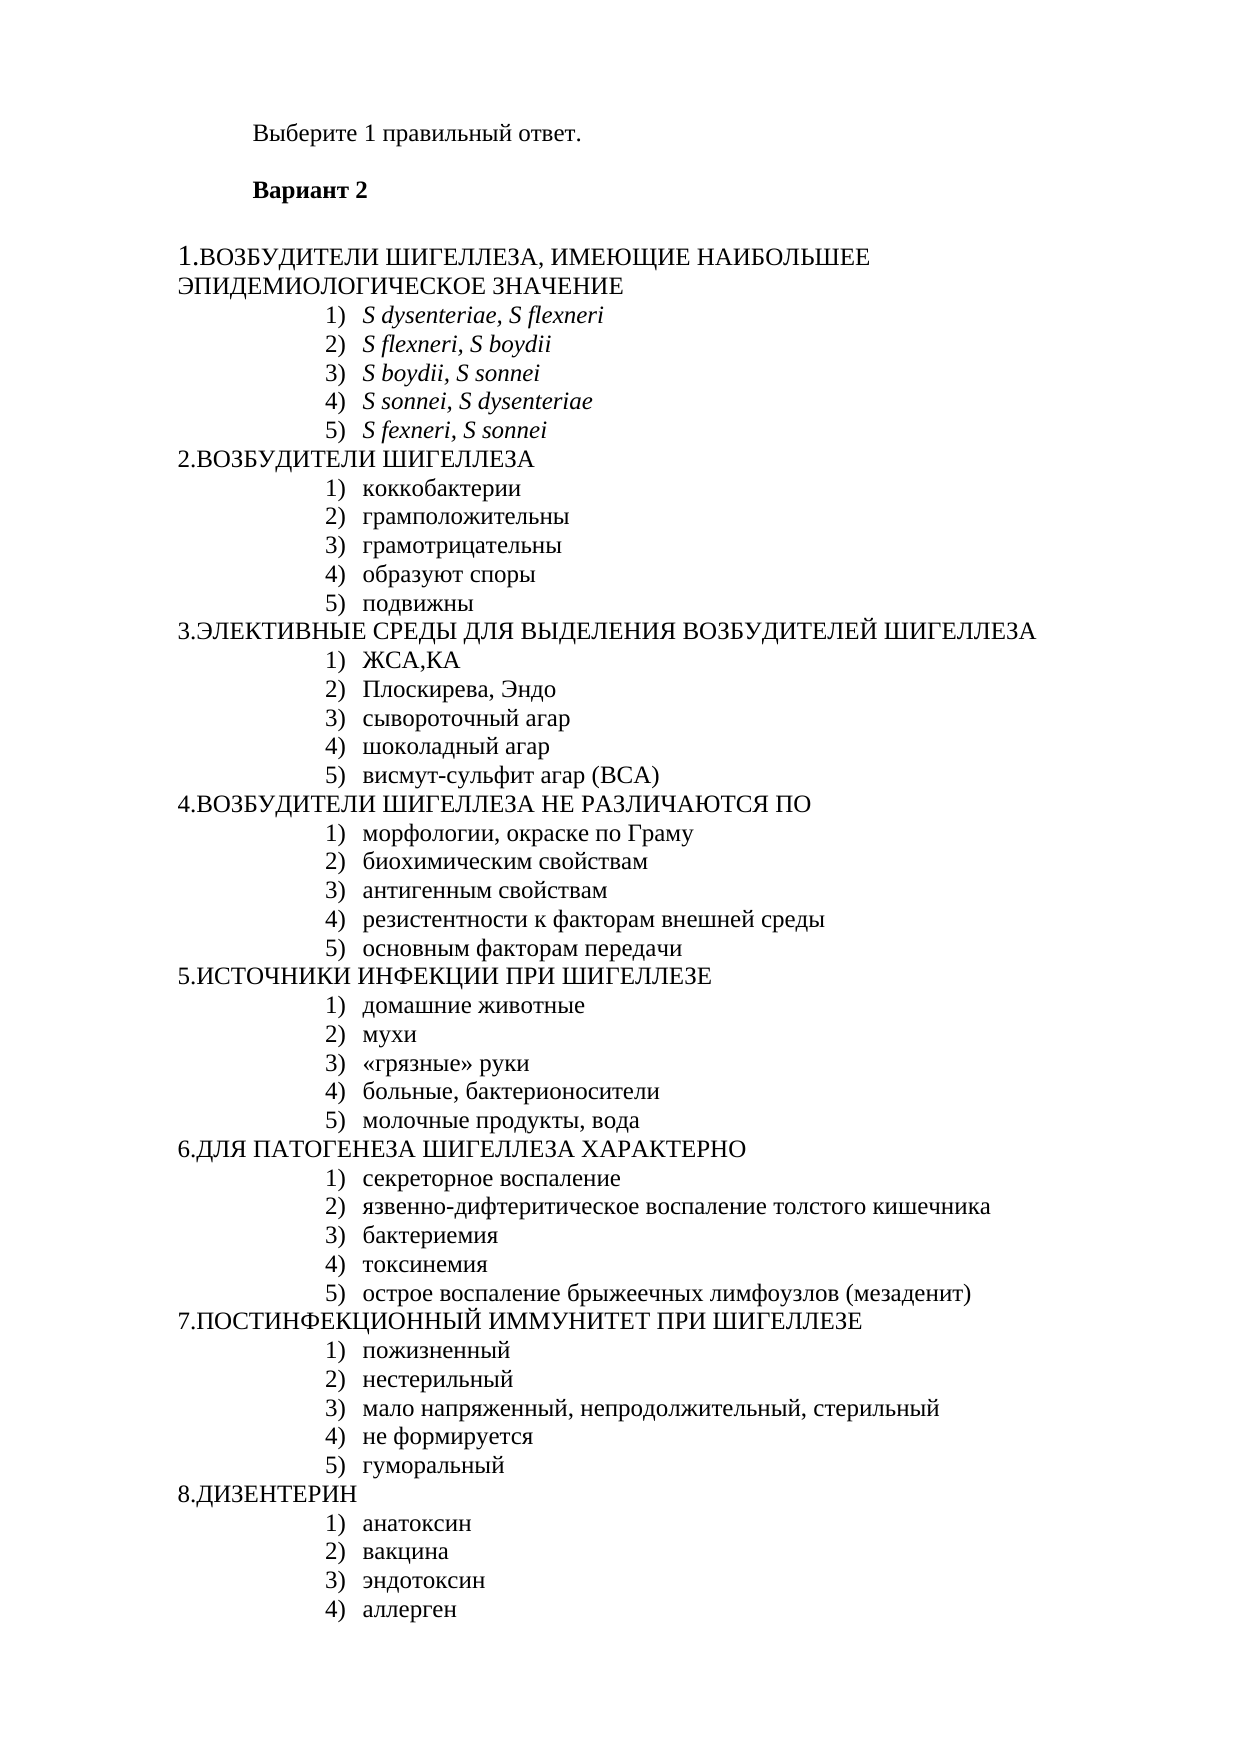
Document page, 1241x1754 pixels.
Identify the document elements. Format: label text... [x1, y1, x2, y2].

text 4.ВОЗБУДИТЕЛИ ШИГЕЛЛЕЗА НЕ РАЗЛИЧАЮТСЯ ПО [177, 789, 1152, 818]
list сывороточный агар [325, 703, 1152, 731]
list ЖСА,КА [325, 645, 1152, 674]
list морфологии, окраске по Граму [325, 818, 1152, 846]
list анатоксин [325, 1508, 1152, 1536]
text 1.ВОЗБУДИТЕЛИ ШИГЕЛЛЕЗА, ИМЕЮЩИЕ НАИБОЛЬШЕЕ ЭПИДЕМИОЛОГИЧЕСКОЕ ЗНАЧЕНИЕ [177, 238, 1152, 300]
text 6.ДЛЯ ПАТОГЕНЕЗА ШИГЕЛЛЕЗА ХАРАКТЕРНО [177, 1134, 1152, 1163]
text 2.ВОЗБУДИТЕЛИ ШИГЕЛЛЕЗА [177, 444, 1152, 473]
list коккобактерии [325, 473, 1152, 501]
list бактериемия [325, 1220, 1152, 1249]
list грамотрицательны [325, 530, 1152, 559]
list шоколадный aгаp [325, 731, 1152, 760]
list мало напряженный, непродолжительный, стерильный [325, 1393, 1152, 1421]
list токсинемия [325, 1249, 1152, 1278]
list домашние животные [325, 990, 1152, 1019]
text 5.ИСТОЧНИКИ ИНФЕКЦИИ ПРИ ШИГЕЛЛЕЗЕ [177, 961, 1152, 990]
list мухи [325, 1019, 1152, 1048]
list эндотоксин [325, 1565, 1152, 1594]
list грамположительны [325, 501, 1152, 530]
list антигенным свойствам [325, 875, 1152, 904]
list «грязные» руки [325, 1048, 1152, 1076]
list S flexneri, S boydii [325, 329, 1152, 358]
text 7.ПОСТИНФЕКЦИОННЫЙ ИММУНИТЕТ ПРИ ШИГЕЛЛЕЗЕ [177, 1306, 1152, 1335]
list нестерильный [325, 1364, 1152, 1393]
list гуморальный [325, 1450, 1152, 1479]
list не формируется [325, 1421, 1152, 1450]
list Вариант 2 [252, 176, 1152, 204]
list S boydii, S sonnei [325, 358, 1152, 386]
list биохимическим свойствам [325, 846, 1152, 875]
list пожизненный [325, 1335, 1152, 1364]
list Выберите 1 правильный ответ. [252, 118, 1152, 147]
list S sonnei, S dysenteriae [325, 386, 1152, 415]
list молочные продукты, вода [325, 1105, 1152, 1134]
text 8.ДИЗЕНТЕРИН [177, 1479, 1152, 1508]
list S fexneri, S sonnei [325, 415, 1152, 444]
list больные, бактерионосители [325, 1076, 1152, 1105]
list висмут-сульфит агар (ВСА) [325, 760, 1152, 789]
list вакцина [325, 1536, 1152, 1565]
list резистентности к факторам внешней среды [325, 904, 1152, 933]
list образуют споры [325, 559, 1152, 588]
list S dysenteriae, S flexneri [325, 300, 1152, 329]
list аллерген [325, 1594, 1152, 1623]
list Плоскирева, Эндо [325, 674, 1152, 703]
list основным факторам передачи [325, 933, 1152, 961]
list секреторное воспаление [325, 1163, 1152, 1191]
list острое воспаление брыжеечных лимфоузлов (мезаденит) [325, 1278, 1152, 1306]
list язвенно-дифтеритическое воспаление толстого кишечника [325, 1191, 1152, 1220]
list подвижны [325, 588, 1152, 616]
text 3.ЭЛЕКТИВНЫЕ СРЕДЫ ДЛЯ ВЫДЕЛЕНИЯ ВОЗБУДИТЕЛЕЙ ШИГЕЛЛЕЗА [177, 616, 1152, 645]
